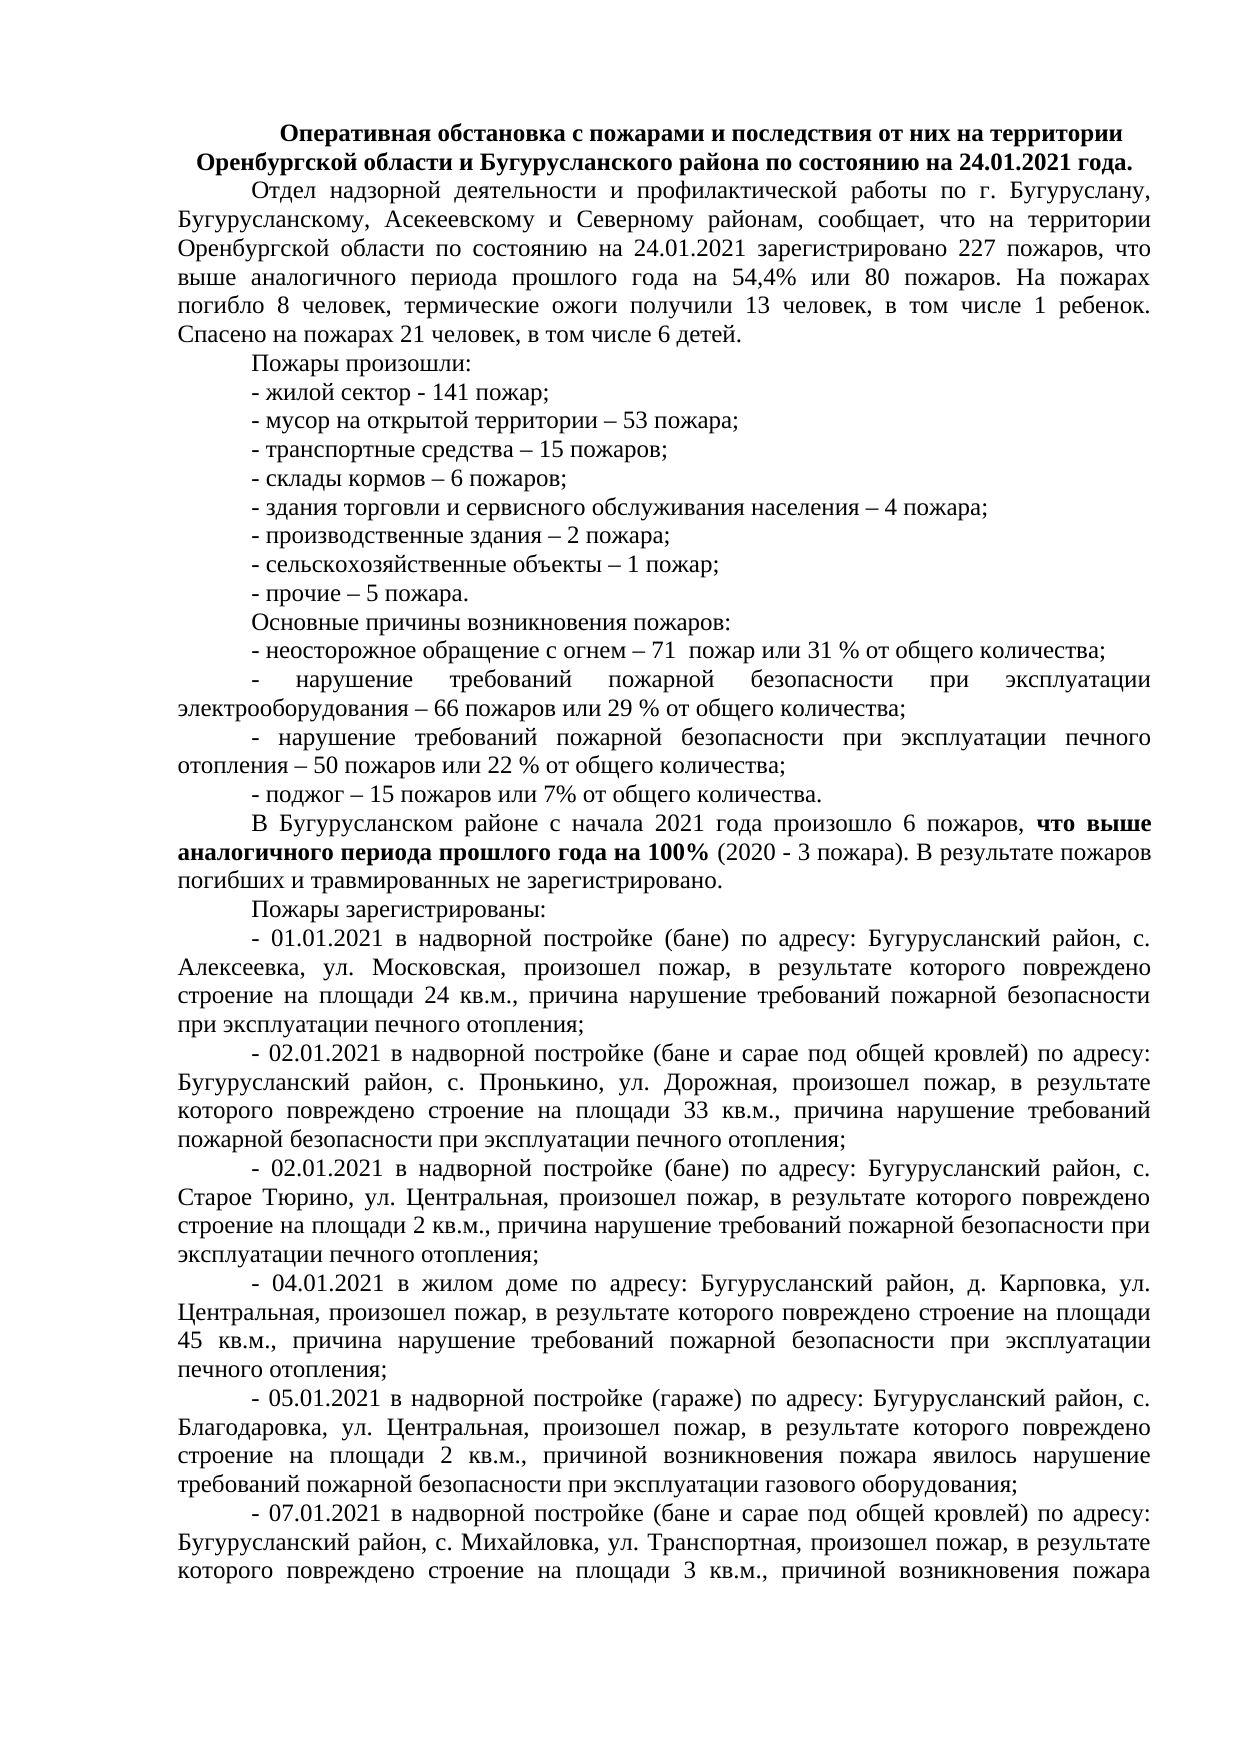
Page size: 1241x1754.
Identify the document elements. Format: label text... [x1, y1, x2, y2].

text - прочие – 5 пожара. [177, 578, 1152, 607]
text - поджог – 15 пожаров или 7% от общего количества. [177, 779, 1152, 808]
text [177, 1498, 1152, 1584]
text Основные причины возникновения пожаров: [177, 607, 1152, 636]
text - сельскохозяйственные объекты – 1 пожар; [177, 549, 1152, 578]
text - производственные здания – 2 пожара; [177, 521, 1152, 549]
text - нарушение требований пожарной безопасности при эксплуатации печного отопления – 50 пожаров или 22 % от общего количества; [177, 722, 1152, 779]
text - 01.01.2021 в надворной постройке (бане) по адресу: Бугурусланский район, с. Алексеевка, ул. Московская, произошел пожар, в результате которого повреждено строение на площади 24 кв.м., причина нарушение требований пожарной безопасности при эксплуатации печного отопления; [177, 923, 1152, 1038]
text - неосторожное обращение с огнем – 71 пожар или 31 % от общего количества; [177, 636, 1152, 664]
text - 04.01.2021 в жилом доме по адресу: Бугурусланский район, д. Карповка, ул. Центральная, произошел пожар, в результате которого повреждено строение на площади 45 кв.м., причина нарушение требований пожарной безопасности при эксплуатации печного отопления; [177, 1268, 1152, 1383]
text - транспортные средства – 15 пожаров; [177, 434, 1152, 463]
text - здания торговли и сервисного обслуживания населения – 4 пожара; [177, 492, 1152, 521]
text - 02.01.2021 в надворной постройке (бане) по адресу: Бугурусланский район, с. Старое Тюрино, ул. Центральная, произошел пожар, в результате которого повреждено строение на площади 2 кв.м., причина нарушение требований пожарной безопасности при эксплуатации печного отопления; [177, 1153, 1152, 1268]
text - склады кормов – 6 пожаров; [177, 463, 1152, 492]
text - мусор на открытой территории – 53 пожара; [177, 406, 1152, 434]
text Отдел надзорной деятельности и профилактической работы по г. Бугуруслану, Бугурусланскому, Асекеевскому и Северному районам, сообщает, что на территории Оренбургской области по состоянию на 24.01.2021 зарегистрировано 227 пожаров, что выше аналогичного периода прошлого года на 54,4% или 80 пожаров. На пожарах погибло 8 человек, термические ожоги получили 13 человек, в том числе 1 ребенок. Спасено на пожарах 21 человек, в том числе 6 детей. [177, 176, 1152, 348]
text - 02.01.2021 в надворной постройке (бане и сарае под общей кровлей) по адресу: Бугурусланский район, с. Пронькино, ул. Дорожная, произошел пожар, в результате которого повреждено строение на площади 33 кв.м., причина нарушение требований пожарной безопасности при эксплуатации печного отопления; [177, 1038, 1152, 1153]
text Оперативная обстановка с пожарами и последствия от них на территории Оренбургской области и Бугурусланского района по состоянию на 24.01.2021 года. [177, 118, 1152, 176]
text - 05.01.2021 в надворной постройке (гараже) по адресу: Бугурусланский район, с. Благодаровка, ул. Центральная, произошел пожар, в результате которого повреждено строение на площади 2 кв.м., причиной возникновения пожара явилось нарушение требований пожарной безопасности при эксплуатации газового оборудования; [177, 1383, 1152, 1498]
text Пожары зарегистрированы: [177, 894, 1146, 923]
text В Бугурусланском районе с начала 2021 года произошло 6 пожаров, что выше аналогичного периода прошлого года на 100% (2020 - 3 пожара). В результате пожаров погибших и травмированных не зарегистрировано. [177, 808, 1152, 894]
text - нарушение требований пожарной безопасности при эксплуатации электрооборудования – 66 пожаров или 29 % от общего количества; [177, 664, 1152, 722]
text Пожары произошли: [177, 348, 1152, 377]
text - жилой сектор - 141 пожар; [177, 377, 1152, 406]
